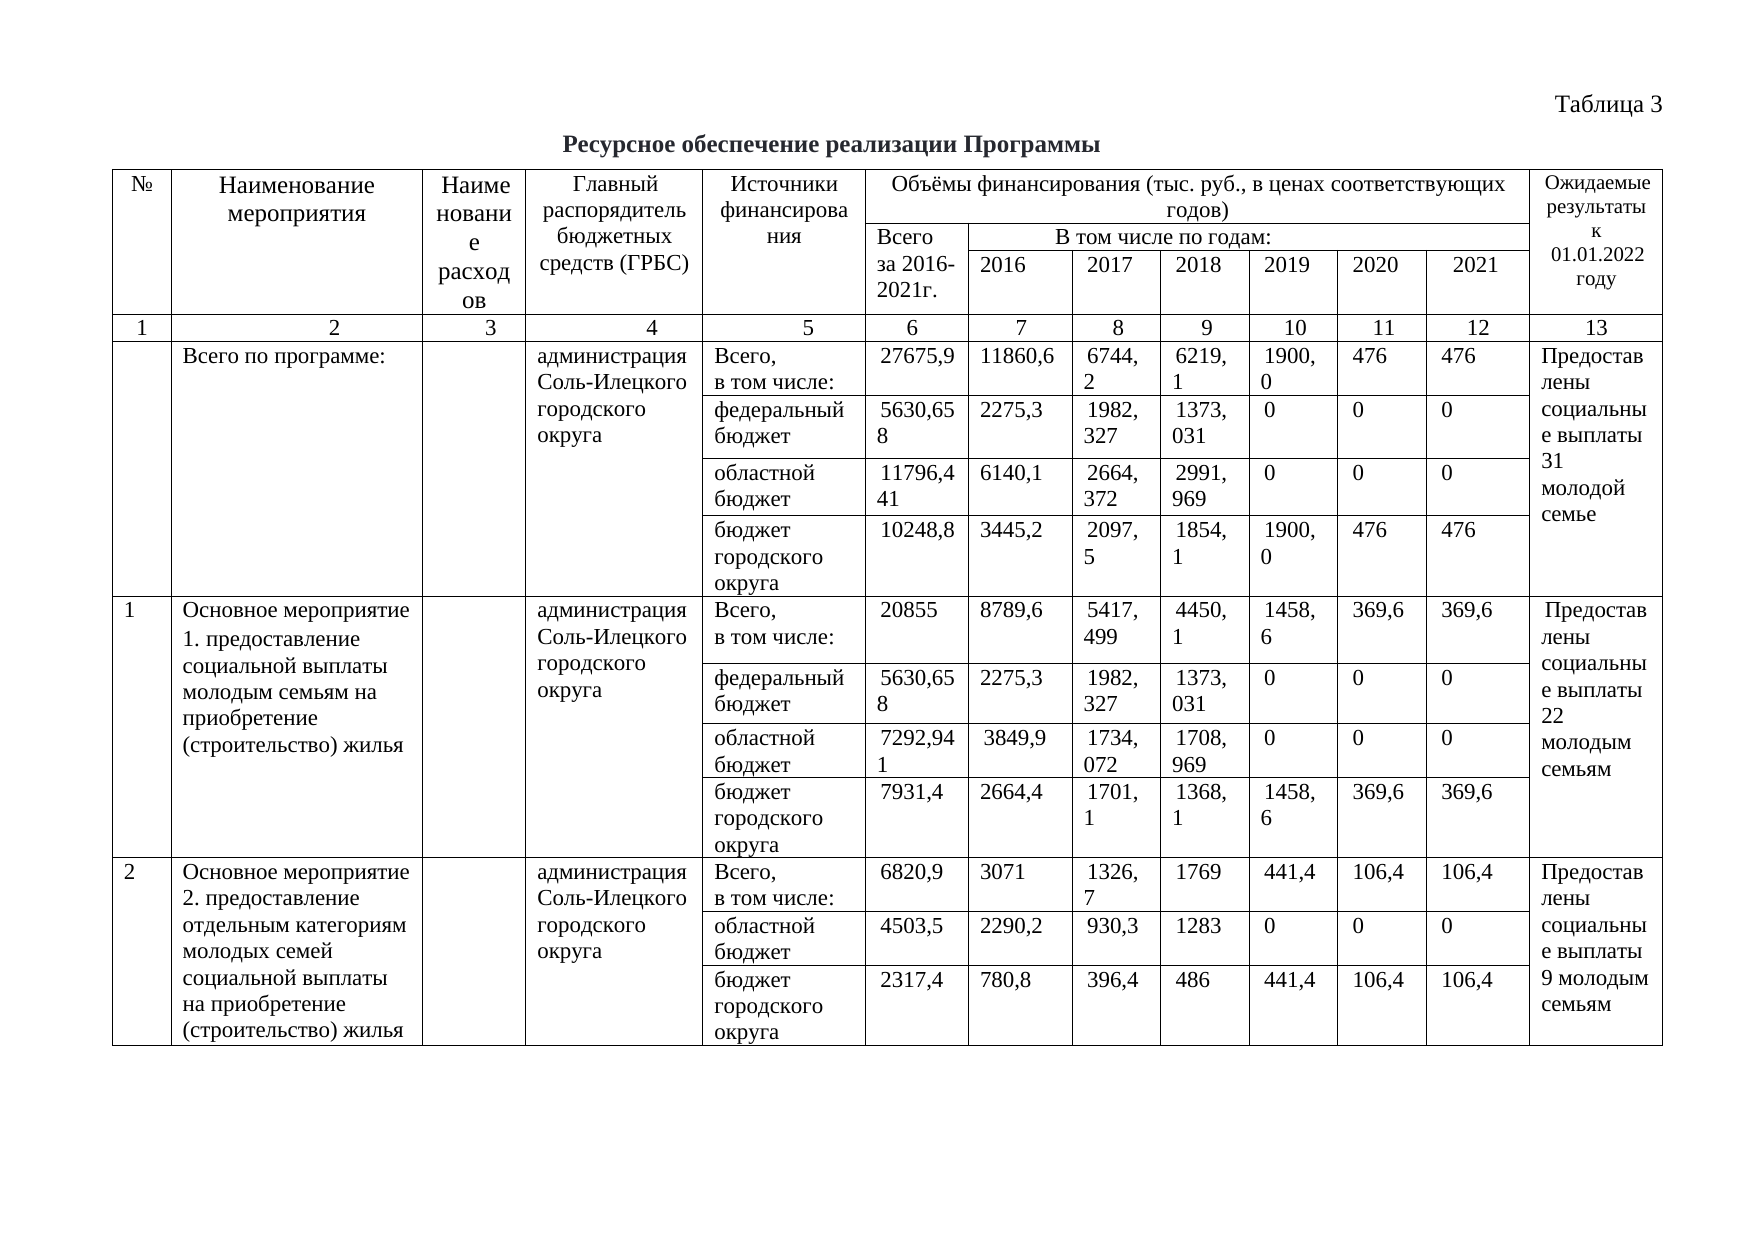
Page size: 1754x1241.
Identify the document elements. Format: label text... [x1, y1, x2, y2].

table_cell 1900,0 [1250, 342, 1337, 394]
table_header Источники финансирования [703, 170, 865, 313]
table_cell 369,6 [1338, 778, 1426, 857]
table_cell 1458,6 [1250, 778, 1337, 857]
table_cell 10 [1250, 315, 1337, 341]
table_cell 441,4 [1250, 858, 1337, 911]
table_cell 2017 [1073, 251, 1160, 313]
table_cell 396,4 [1073, 966, 1160, 1045]
table_cell 0 [1338, 724, 1426, 777]
table_cell 1900,0 [1250, 516, 1337, 596]
table_cell 0 [1250, 396, 1337, 457]
table_cell 930,3 [1073, 912, 1160, 964]
table_cell 7931,4 [866, 778, 968, 857]
table_cell 1854,1 [1161, 516, 1249, 596]
table_cell 106,4 [1338, 858, 1426, 911]
table_cell бюджет городского округа [703, 516, 865, 596]
table_cell 1708,969 [1161, 724, 1249, 777]
table_cell областной бюджет [703, 459, 865, 515]
table_cell 2290,2 [969, 912, 1072, 964]
table_cell 476 [1427, 516, 1529, 596]
table_cell федеральный бюджет [703, 664, 865, 723]
table_cell 1734,072 [1073, 724, 1160, 777]
table_cell 1283 [1161, 912, 1249, 964]
table_cell 11796,441 [866, 459, 968, 515]
table_cell 2 [172, 315, 422, 341]
table_cell 1 [113, 315, 171, 341]
table_header Ожидаемые результаты к 01.01.2022 году [1530, 170, 1662, 313]
table_cell 1373,031 [1161, 396, 1249, 457]
table_cell 0 [1427, 459, 1529, 515]
table_cell 0 [1338, 664, 1426, 723]
table_cell 1982,327 [1073, 396, 1160, 457]
table_cell 3849,9 [969, 724, 1072, 777]
table_cell 7292,941 [866, 724, 968, 777]
table_cell 8789,6 [969, 597, 1072, 663]
table_cell 1982,327 [1073, 664, 1160, 723]
table_cell 6744,2 [1073, 342, 1160, 394]
table_header Наименование мероприятия [172, 170, 422, 313]
table_cell 0 [1250, 664, 1337, 723]
table_cell Всего за 2016-2021г. [866, 224, 968, 313]
table_cell [423, 342, 525, 596]
table_cell 6140,1 [969, 459, 1072, 515]
table_cell 4 [526, 315, 702, 341]
table_cell областной бюджет [703, 912, 865, 964]
table_cell 2021 [1427, 251, 1529, 313]
table_cell 0 [1250, 459, 1337, 515]
table_cell 6219,1 [1161, 342, 1249, 394]
table_cell Основное мероприятие 2. предоставление отдельным категориям молодых семей социальной выплаты на приобретение (строительство) жилья [172, 858, 422, 1045]
table_cell 27675,9 [866, 342, 968, 394]
table_cell 20855 [866, 597, 968, 663]
table_cell 5 [703, 315, 865, 341]
table_cell Предоставлены социальные выплаты 22 молодым семьям [1530, 597, 1662, 857]
table_cell 2019 [1250, 251, 1337, 313]
table_cell 106,4 [1427, 966, 1529, 1045]
table_cell 5630,658 [866, 396, 968, 457]
table_cell 369,6 [1427, 778, 1529, 857]
table_cell 2020 [1338, 251, 1426, 313]
table_header № [113, 170, 171, 313]
table_cell 2317,4 [866, 966, 968, 1045]
table_cell 1373,031 [1161, 664, 1249, 723]
table_cell 0 [1338, 912, 1426, 964]
table_cell 1458,6 [1250, 597, 1337, 663]
table_cell Всего, в том числе: [703, 858, 865, 911]
table_cell 4503,5 [866, 912, 968, 964]
table_cell 2016 [969, 251, 1072, 313]
table_cell 12 [1427, 315, 1529, 341]
table_cell 0 [1338, 459, 1426, 515]
table_cell Предоставлены социальные выплаты 9 молодым семьям [1530, 858, 1662, 1045]
table_cell 0 [1427, 912, 1529, 964]
table_cell 2664,4 [969, 778, 1072, 857]
table_cell 9 [1161, 315, 1249, 341]
table_cell федеральный бюджет [703, 396, 865, 457]
table_cell 13 [1530, 315, 1662, 341]
table_header Главный распорядитель бюджетных средств (ГРБС) [526, 170, 702, 313]
table_cell областной бюджет [703, 724, 865, 777]
table_cell 8 [1073, 315, 1160, 341]
text Таблица 3 [83, 89, 1663, 117]
table_cell 106,4 [1427, 858, 1529, 911]
table_cell 2275,3 [969, 664, 1072, 723]
table_cell Основное мероприятие 1. предоставление социальной выплаты молодым семьям на приобретение (строительство) жилья [172, 597, 422, 857]
subtitle Ресурсное обеспечение реализации Программы [83, 129, 1580, 157]
table_cell 5417,499 [1073, 597, 1160, 663]
table_header Наименование расходов [423, 170, 525, 313]
table_cell В том числе по годам: [969, 224, 1529, 250]
table_cell 2018 [1161, 251, 1249, 313]
table_cell 1701,1 [1073, 778, 1160, 857]
table_cell 0 [1250, 912, 1337, 964]
table_cell 106,4 [1338, 966, 1426, 1045]
table_cell Всего по программе: [172, 342, 422, 596]
table_cell [113, 342, 171, 596]
table_cell 6 [866, 315, 968, 341]
table_cell 11860,6 [969, 342, 1072, 394]
table_cell 476 [1338, 342, 1426, 394]
table_cell 11 [1338, 315, 1426, 341]
table_cell 1769 [1161, 858, 1249, 911]
table_cell 0 [1250, 724, 1337, 777]
table_cell 780,8 [969, 966, 1072, 1045]
table_cell 1368,1 [1161, 778, 1249, 857]
table_cell 476 [1338, 516, 1426, 596]
table_cell 10248,8 [866, 516, 968, 596]
table_cell 0 [1338, 396, 1426, 457]
table_cell [423, 858, 525, 1045]
table_cell 486 [1161, 966, 1249, 1045]
table_cell администрация Соль-Илецкого городского округа [526, 342, 702, 596]
table_cell 2664,372 [1073, 459, 1160, 515]
table_cell 3445,2 [969, 516, 1072, 596]
table_cell Всего, в том числе: [703, 597, 865, 663]
table_cell бюджет городского округа [703, 778, 865, 857]
table_cell 369,6 [1338, 597, 1426, 663]
table_header Объёмы финансирования (тыс. руб., в ценах соответствующих годов) [866, 170, 1529, 222]
table_cell 476 [1427, 342, 1529, 394]
table_cell администрация Соль-Илецкого городского округа [526, 597, 702, 857]
table_cell 3071 [969, 858, 1072, 911]
table_cell 2 [113, 858, 171, 1045]
table_cell 369,6 [1427, 597, 1529, 663]
table_cell 5630,658 [866, 664, 968, 723]
table_cell 2097,5 [1073, 516, 1160, 596]
table_cell 6820,9 [866, 858, 968, 911]
table_cell 0 [1427, 664, 1529, 723]
table_cell 1 [113, 597, 171, 857]
table_cell бюджет городского округа [703, 966, 865, 1045]
table_cell 2991,969 [1161, 459, 1249, 515]
table_cell [423, 597, 525, 857]
table_cell Всего, в том числе: [703, 342, 865, 394]
table_cell 1326,7 [1073, 858, 1160, 911]
table_cell 4450,1 [1161, 597, 1249, 663]
table_cell 441,4 [1250, 966, 1337, 1045]
table_cell Предоставлены социальные выплаты 31 молодой семье [1530, 342, 1662, 596]
table_cell 7 [969, 315, 1072, 341]
table_cell 0 [1427, 396, 1529, 457]
table_cell 3 [423, 315, 525, 341]
table_cell 0 [1427, 724, 1529, 777]
table_cell администрация Соль-Илецкого городского округа [526, 858, 702, 1045]
table_cell 2275,3 [969, 396, 1072, 457]
